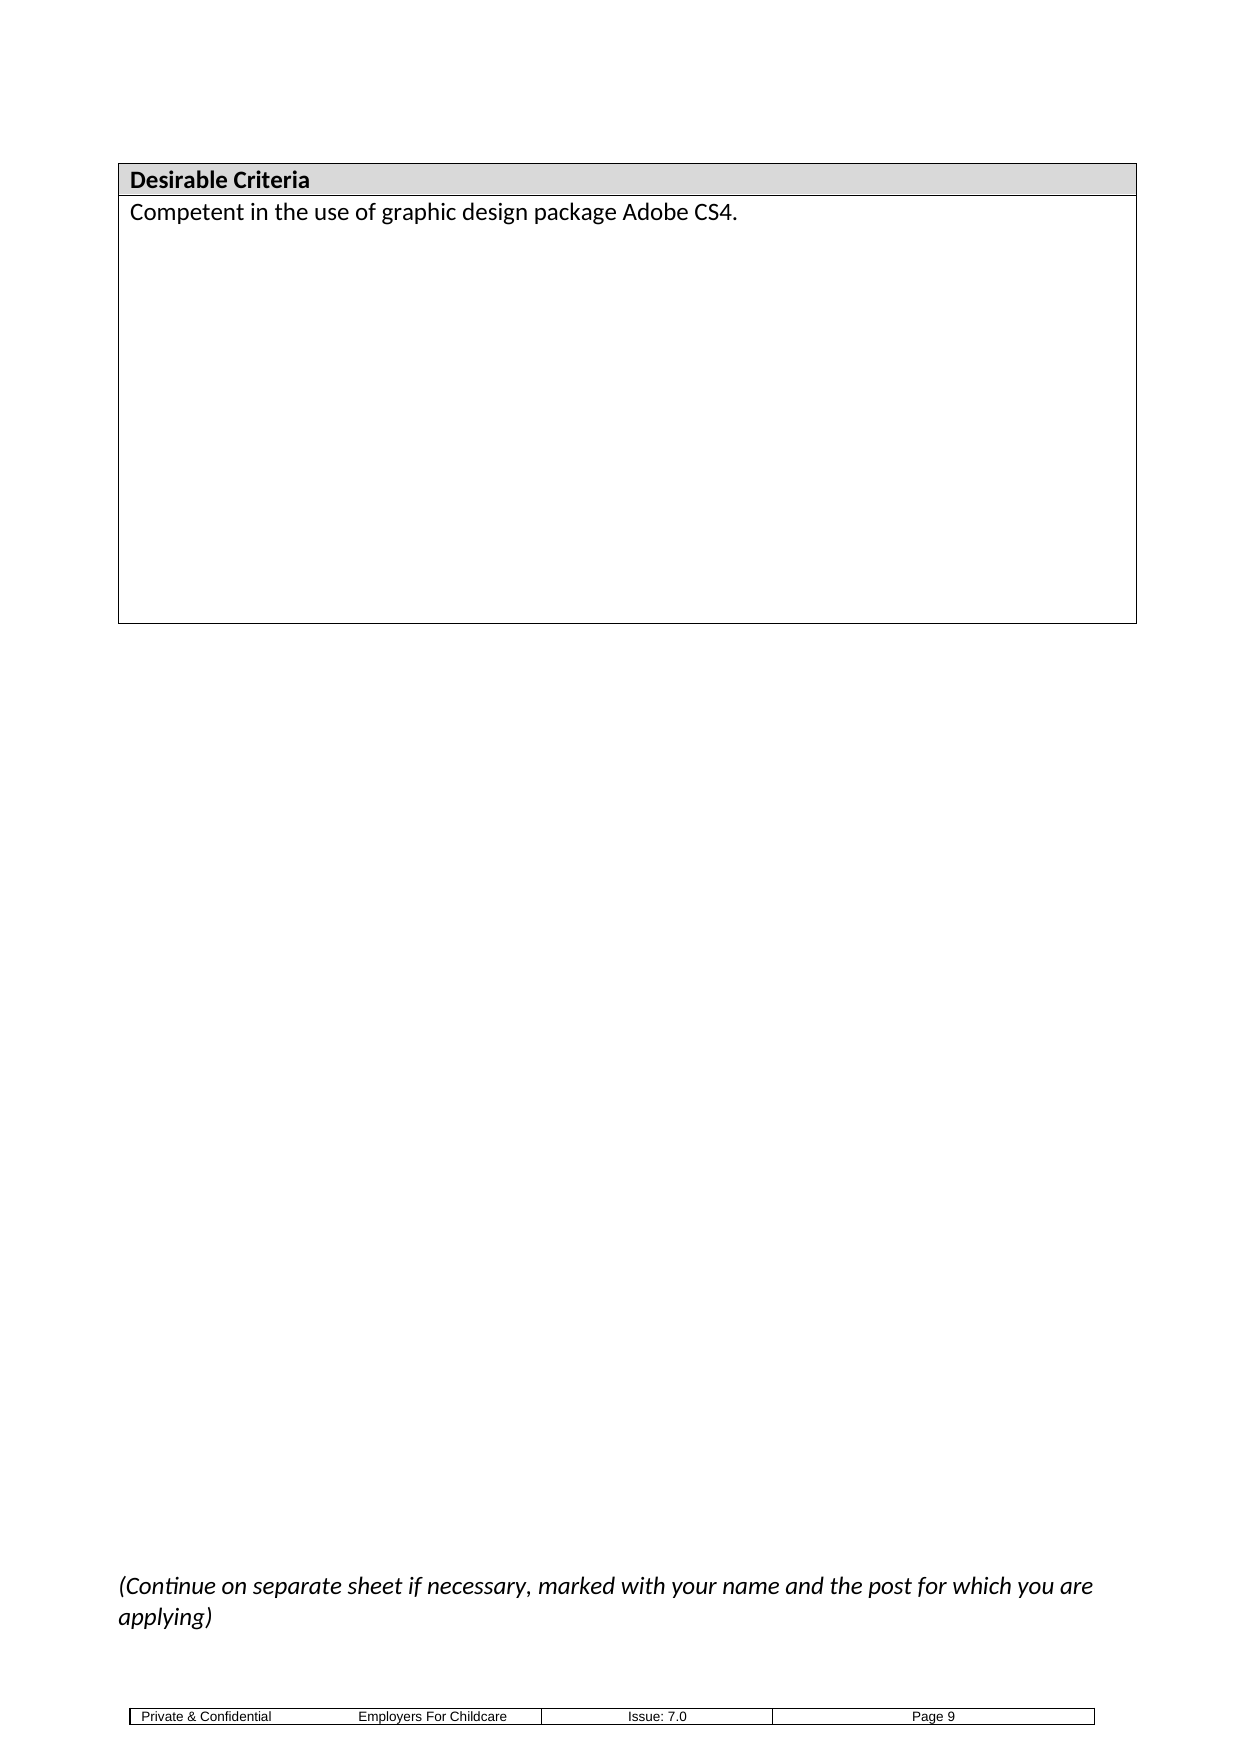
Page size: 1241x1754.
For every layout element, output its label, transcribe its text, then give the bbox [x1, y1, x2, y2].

text (Continue on separate sheet if necessary, marked with your name and the post for which you are applying) [118, 1570, 1137, 1631]
table_header Desirable Criteria [119, 164, 1136, 194]
table_cell Competent in the use of graphic design package Adobe CS4. [119, 196, 1136, 623]
